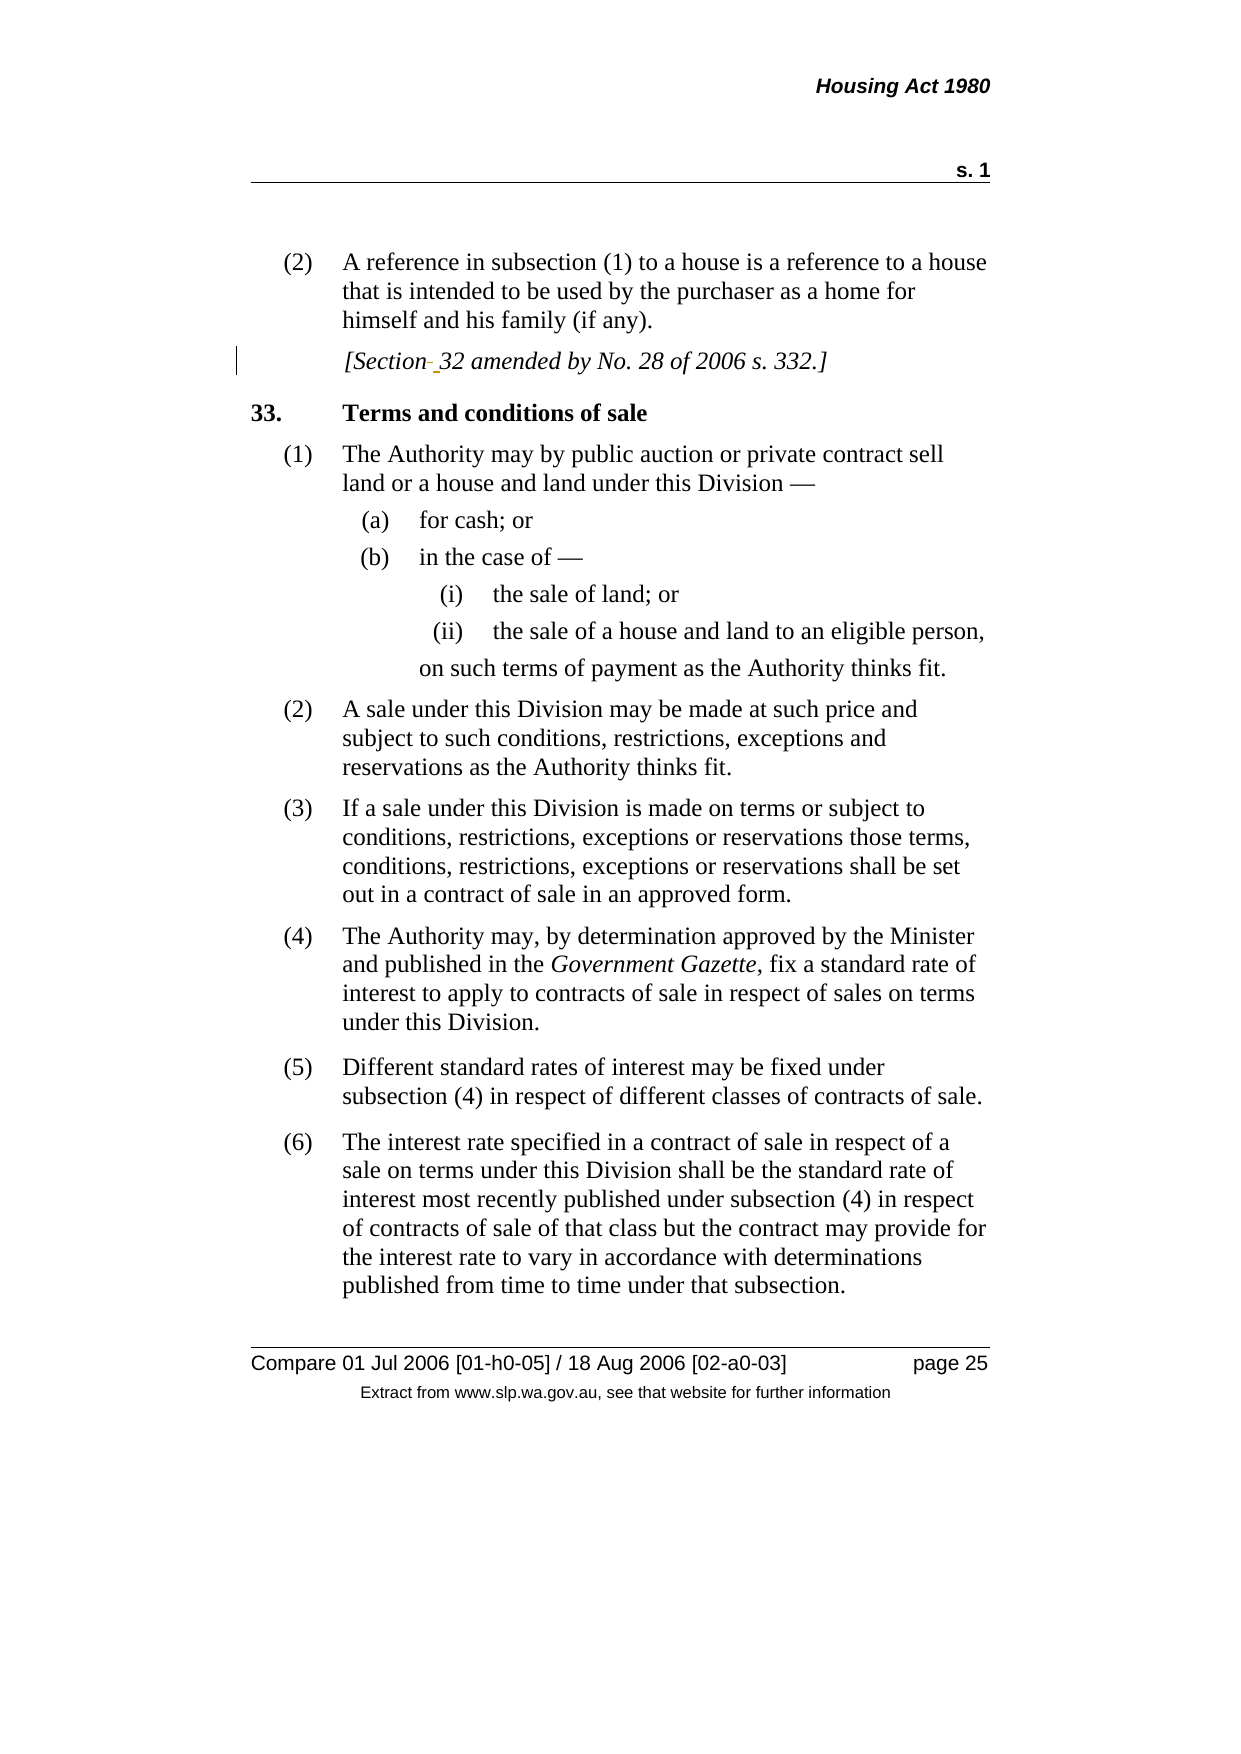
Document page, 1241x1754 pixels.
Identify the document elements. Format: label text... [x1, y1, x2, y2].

text (a) for cash; or [251, 505, 990, 534]
text [Section32 amended by No. 28 of 2006 s. 332.] [251, 346, 990, 375]
text (3) If a sale under this Division is made on terms or subject to conditions, restrictions, exceptions or reservations those terms, conditions, restrictions, exceptions or reservations shall be set out in a contract of sale in an approved form. [251, 793, 990, 908]
subtitle 33. Terms and conditions of sale [251, 398, 990, 427]
text (2) A reference in subsection (1) to a house is a reference to a house that is intended to be used by the purchaser as a home for himself and his family (if any). [251, 247, 990, 334]
text (4) The Authority may, by determination approved by the Minister and published in the Government Gazette, fix a standard rate of interest to apply to contracts of sale in respect of sales on terms under this Division. [251, 921, 990, 1036]
text on such terms of payment as the Authority thinks fit. [251, 653, 990, 682]
text (ii) the sale of a house and land to an eligible person, [251, 616, 990, 645]
text (5) Different standard rates of interest may be fixed under subsection (4) in respect of different classes of contracts of sale. [251, 1052, 990, 1110]
text (i) the sale of land; or [251, 579, 990, 608]
text (2) A sale under this Division may be made at such price and subject to such conditions, restrictions, exceptions and reservations as the Authority thinks fit. [251, 694, 990, 781]
text (6) The interest rate specified in a contract of sale in respect of a sale on terms under this Division shall be the standard rate of interest most recently published under subsection (4) in respect of contracts of sale of that class but the contract may provide for the interest rate to vary in accordance with determinations published from time to time under that subsection. [251, 1127, 990, 1299]
text (b) in the case of — [251, 542, 990, 571]
text (1) The Authority may by public auction or private contract sell land or a house and land under this Division — [251, 439, 990, 497]
